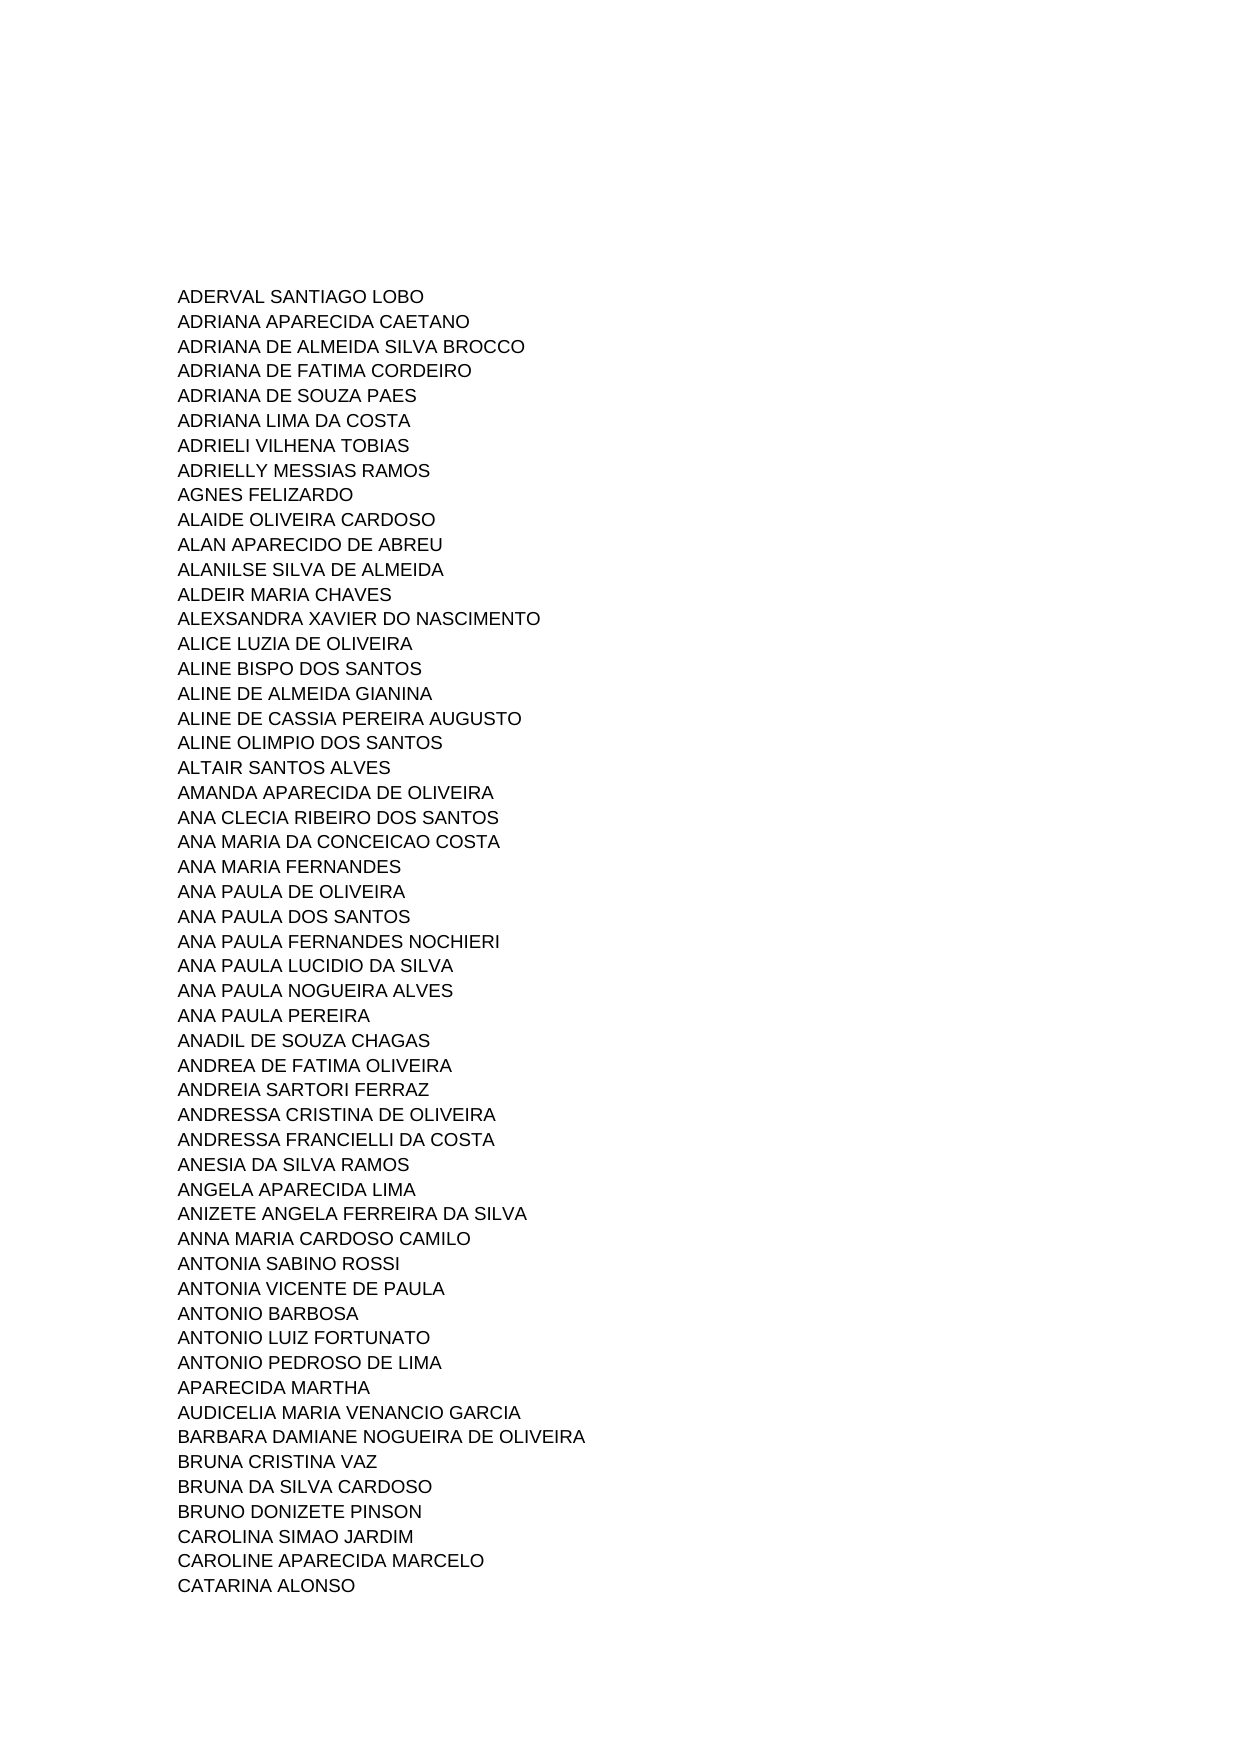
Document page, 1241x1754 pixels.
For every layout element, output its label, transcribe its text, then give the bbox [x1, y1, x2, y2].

text AGNES FELIZARDO [177, 484, 1063, 506]
text ANADIL DE SOUZA CHAGAS [177, 1029, 1063, 1051]
text ALINE OLIMPIO DOS SANTOS [177, 732, 1063, 754]
text ANA PAULA LUCIDIO DA SILVA [177, 955, 1063, 977]
text ADRIANA DE FATIMA CORDEIRO [177, 360, 1063, 382]
text ANA PAULA PEREIRA [177, 1005, 1063, 1026]
text ANDREA DE FATIMA OLIVEIRA [177, 1054, 1063, 1076]
text ALDEIR MARIA CHAVES [177, 583, 1063, 605]
text ALINE DE CASSIA PEREIRA AUGUSTO [177, 707, 1063, 729]
text ALINE BISPO DOS SANTOS [177, 658, 1063, 679]
text ADERVAL SANTIAGO LOBO [177, 286, 1063, 307]
text ANDRESSA FRANCIELLI DA COSTA [177, 1129, 1063, 1150]
text ANIZETE ANGELA FERREIRA DA SILVA [177, 1203, 1063, 1225]
text ANGELA APARECIDA LIMA [177, 1178, 1063, 1200]
text BRUNO DONIZETE PINSON [177, 1501, 1063, 1522]
text CATARINA ALONSO [177, 1575, 1063, 1597]
text ANTONIO BARBOSA [177, 1302, 1063, 1324]
text ALAIDE OLIVEIRA CARDOSO [177, 509, 1063, 531]
text ALICE LUZIA DE OLIVEIRA [177, 633, 1063, 654]
text ANA PAULA DE OLIVEIRA [177, 881, 1063, 902]
text ANDREIA SARTORI FERRAZ [177, 1079, 1063, 1101]
text ALTAIR SANTOS ALVES [177, 757, 1063, 778]
text APARECIDA MARTHA [177, 1377, 1063, 1398]
text ANTONIA SABINO ROSSI [177, 1253, 1063, 1274]
text ANTONIO LUIZ FORTUNATO [177, 1327, 1063, 1349]
text BRUNA CRISTINA VAZ [177, 1451, 1063, 1473]
text ALAN APARECIDO DE ABREU [177, 534, 1063, 555]
text ANA PAULA NOGUEIRA ALVES [177, 980, 1063, 1002]
text ADRIANA LIMA DA COSTA [177, 410, 1063, 431]
text AMANDA APARECIDA DE OLIVEIRA [177, 782, 1063, 803]
text BARBARA DAMIANE NOGUEIRA DE OLIVEIRA [177, 1426, 1063, 1448]
text ALINE DE ALMEIDA GIANINA [177, 682, 1063, 704]
text ANDRESSA CRISTINA DE OLIVEIRA [177, 1104, 1063, 1126]
text ALEXSANDRA XAVIER DO NASCIMENTO [177, 608, 1063, 630]
text ADRIELLY MESSIAS RAMOS [177, 459, 1063, 481]
text ANA PAULA FERNANDES NOCHIERI [177, 930, 1063, 952]
text ADRIANA APARECIDA CAETANO [177, 311, 1063, 332]
text ADRIANA DE SOUZA PAES [177, 385, 1063, 407]
text ADRIELI VILHENA TOBIAS [177, 434, 1063, 456]
text ANA MARIA DA CONCEICAO COSTA [177, 831, 1063, 853]
text ANA CLECIA RIBEIRO DOS SANTOS [177, 806, 1063, 828]
text CAROLINE APARECIDA MARCELO [177, 1550, 1063, 1572]
text ADRIANA DE ALMEIDA SILVA BROCCO [177, 335, 1063, 357]
text ANESIA DA SILVA RAMOS [177, 1153, 1063, 1175]
text ANTONIA VICENTE DE PAULA [177, 1277, 1063, 1299]
text ALANILSE SILVA DE ALMEIDA [177, 558, 1063, 580]
text ANNA MARIA CARDOSO CAMILO [177, 1228, 1063, 1249]
text BRUNA DA SILVA CARDOSO [177, 1476, 1063, 1497]
text AUDICELIA MARIA VENANCIO GARCIA [177, 1401, 1063, 1423]
text CAROLINA SIMAO JARDIM [177, 1525, 1063, 1547]
text ANA PAULA DOS SANTOS [177, 906, 1063, 927]
text ANA MARIA FERNANDES [177, 856, 1063, 878]
text ANTONIO PEDROSO DE LIMA [177, 1352, 1063, 1373]
